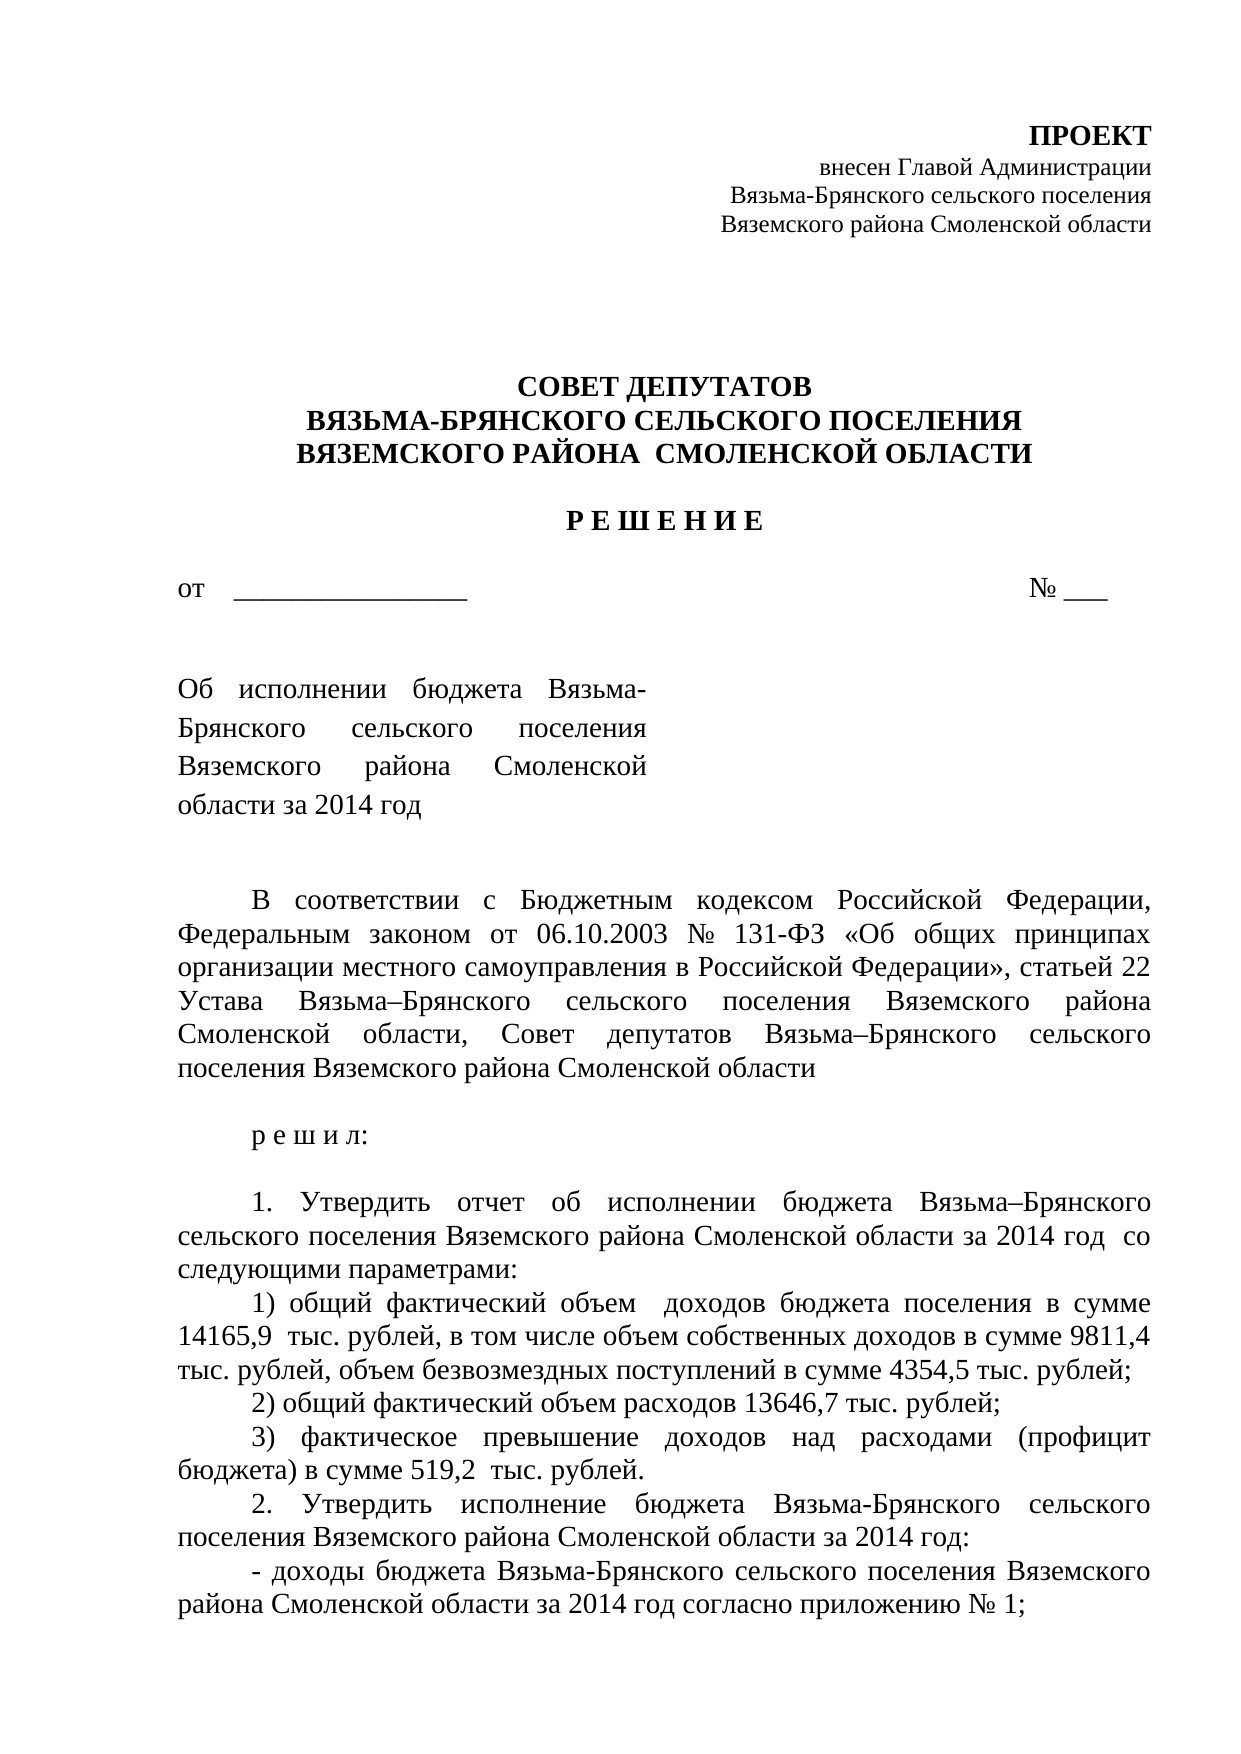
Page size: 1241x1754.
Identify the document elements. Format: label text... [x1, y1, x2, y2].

text 1) общий фактический объем доходов бюджета поселения в сумме 14165,9 тыс. рублей, в том числе объем собственных доходов в сумме 9811,4 тыс. рублей, объем безвозмездных поступлений в сумме 4354,5 тыс. рублей; [177, 1285, 1152, 1385]
text ПРОЕКТ [177, 118, 1152, 152]
text Р Е Ш Е Н И Е [177, 503, 1152, 537]
text р е ш и л: [177, 1117, 1152, 1151]
text Вяземского района Смоленской области [177, 209, 1152, 238]
text 2. Утвердить исполнение бюджета Вязьма-Брянского сельского поселения Вяземского района Смоленской области за 2014 год: [177, 1486, 1152, 1553]
text 3) фактическое превышение доходов над расходами (профицит бюджета) в сумме 519,2 тыс. рублей. [177, 1419, 1152, 1486]
text внесен Главой Администрации [177, 152, 1152, 180]
table_header Об исполнении бюджета Вязьма-Брянского сельского поселения Вяземского района Смоленской области за 2014 год [166, 671, 658, 825]
text ВЯЗЬМА-БРЯНСКОГО СЕЛЬСКОГО ПОСЕЛЕНИЯ [177, 403, 1152, 436]
text от ________________ № ___ [177, 571, 1152, 604]
text СОВЕТ ДЕПУТАТОВ [177, 369, 1152, 403]
text 2) общий фактический объем расходов 13646,7 тыс. рублей; [177, 1385, 1152, 1419]
text - доходы бюджета Вязьма-Брянского сельского поселения Вяземского района Смоленской области за 2014 год согласно приложению № 1; [177, 1553, 1152, 1620]
text ВЯЗЕМСКОГО РАЙОНА СМОЛЕНСКОЙ ОБЛАСТИ [177, 436, 1152, 470]
text В соответствии с Бюджетным кодексом Российской Федерации, Федеральным законом от 06.10.2003 № 131-ФЗ «Об общих принципах организации местного самоуправления в Российской Федерации», статьей 22 Устава Вязьма–Брянского сельского поселения Вяземского района Смоленской области, Совет депутатов Вязьма–Брянского сельского поселения Вяземского района Смоленской области [177, 882, 1152, 1083]
text Вязьма-Брянского сельского поселения [177, 180, 1152, 209]
text 1. Утвердить отчет об исполнении бюджета Вязьма–Брянского сельского поселения Вяземского района Смоленской области за 2014 год со следующими параметрами: [177, 1184, 1152, 1285]
